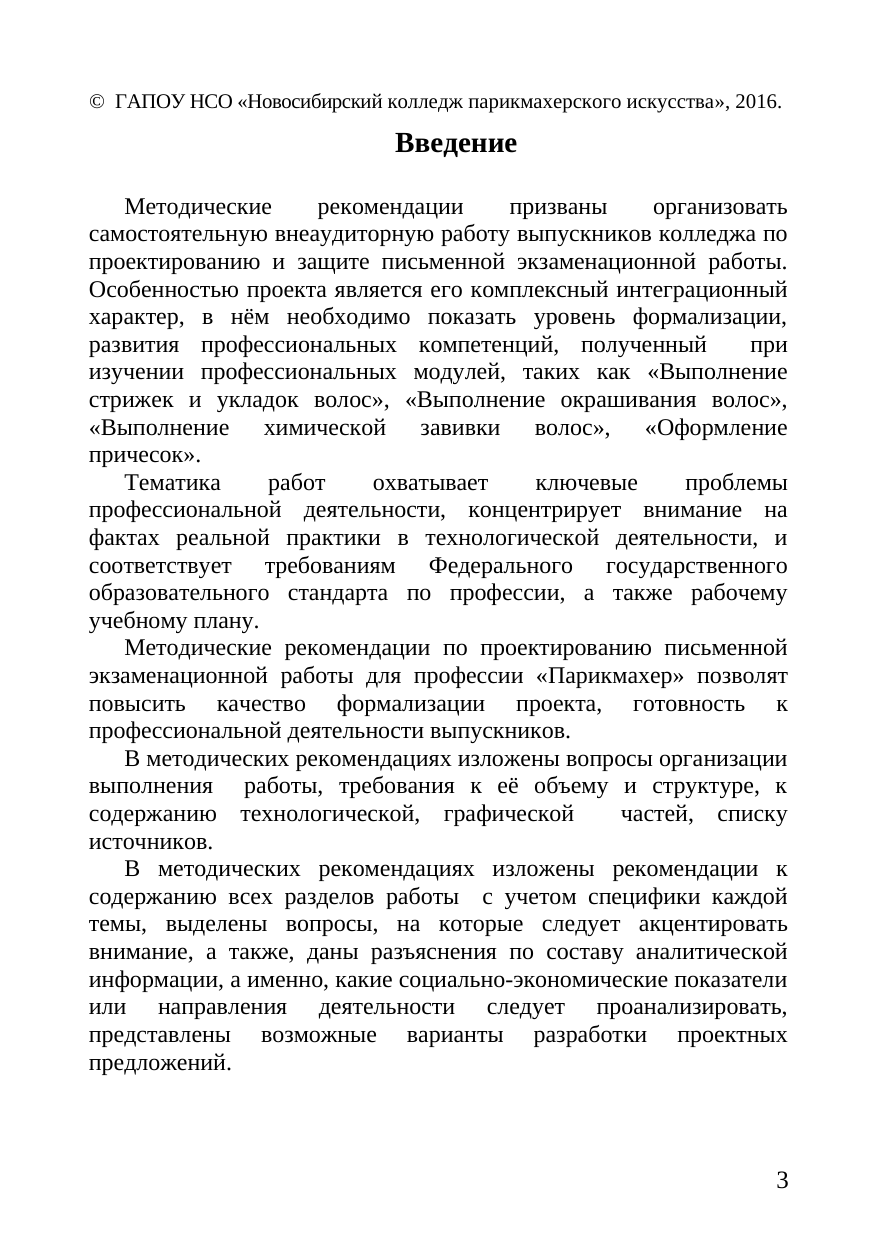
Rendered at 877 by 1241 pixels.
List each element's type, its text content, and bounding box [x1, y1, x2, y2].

text Тематика работ охватывает ключевые проблемы профессиональной деятельности, концентрирует внимание на фактах реальной практики в технологической деятельности, и соответствует требованиям Федерального государственного образовательного стандарта по профессии, а также рабочему учебному плану. [89, 468, 788, 633]
text Введение [89, 125, 788, 158]
text Методические рекомендации призваны организовать самостоятельную внеаудиторную работу выпускников колледжа по проектированию и защите письменной экзаменационной работы. Особенностью проекта является его комплексный интеграционный характер, в нём необходимо показать уровень формализации, развития профессиональных компетенций, полученный при изучении профессиональных модулей, таких как «Выполнение стрижек и укладок волос», «Выполнение окрашивания волос», «Выполнение химической завивки волос», «Оформление причесок». [89, 192, 788, 468]
text Методические рекомендации по проектированию письменной экзаменационной работы для профессии «Парикмахер» позволят повысить качество формализации проекта, готовность к профессиональной деятельности выпускников. [89, 633, 788, 744]
text В методических рекомендациях изложены вопросы организации выполнения работы, требования к её объему и структуре, к содержанию технологической, графической частей, списку источников. [89, 744, 788, 854]
text В методических рекомендациях изложены рекомендации к содержанию всех разделов работы с учетом специфики каждой темы, выделены вопросы, на которые следует акцентировать внимание, а также, даны разъяснения по составу аналитической информации, а именно, какие социально-экономические показатели или направления деятельности следует проанализировать, представлены возможные варианты разработки проектных предложений. [89, 854, 788, 1075]
text © ГАПОУ НСО «Новосибирский колледж парикмахерского искусства», 2016. [89, 89, 827, 113]
